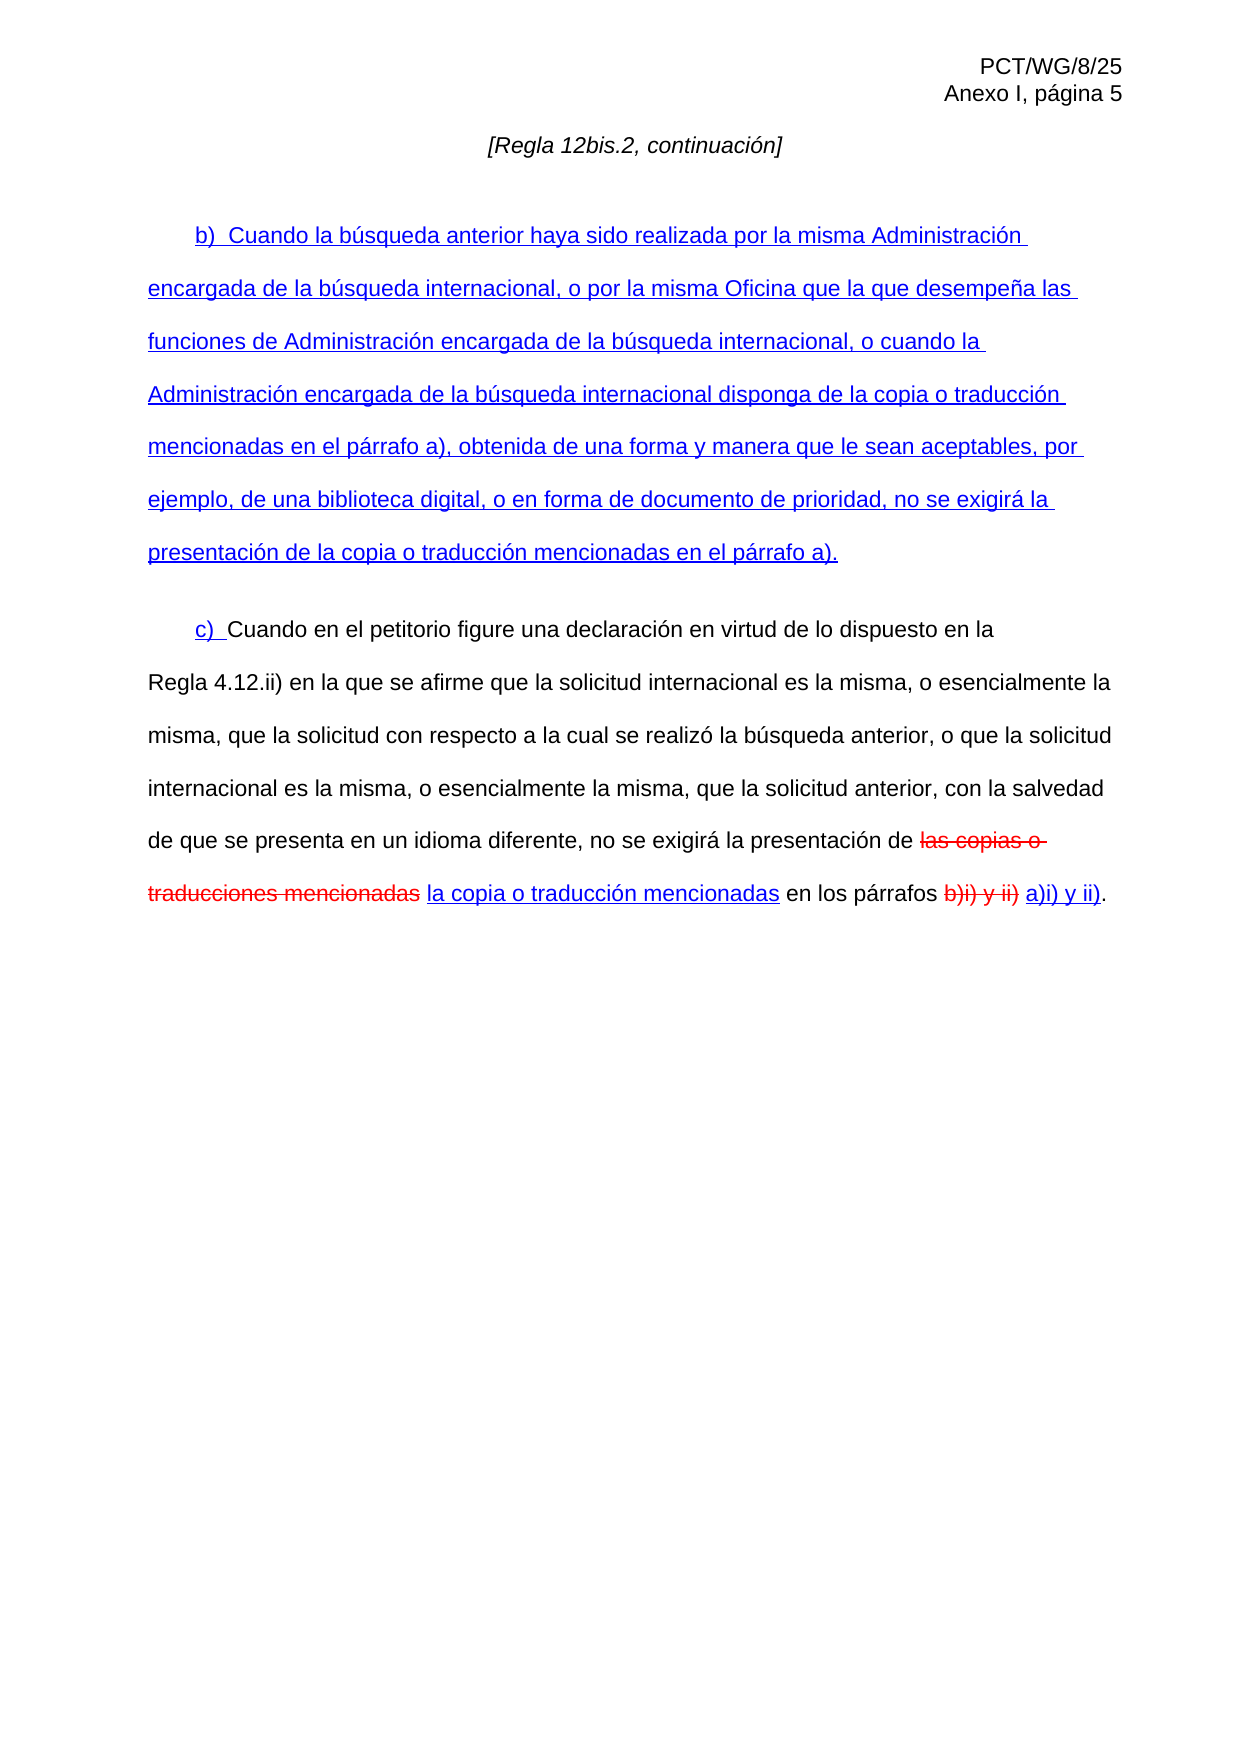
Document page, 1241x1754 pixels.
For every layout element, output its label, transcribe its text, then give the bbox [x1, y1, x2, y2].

text [Regla 12bis.2, continuación] [148, 132, 1122, 158]
text c) Cuando en el petitorio figure una declaración en virtud de lo dispuesto en la Regla 4.12.ii) en la que se afirme que la solicitud internacional es la misma, o esencialmente la misma, que la solicitud con respecto a la cual se realizó la búsqueda anterior, o que la solicitud internacional es la misma, o esencialmente la misma, que la solicitud anterior, con la salvedad de que se presenta en un idioma diferente, no se exigirá la presentación de las copias o traducciones mencionadas la copia o traducción mencionadas en los párrafos b)i) y ii) a)i) y ii). [148, 616, 1122, 906]
text b) Cuando la búsqueda anterior haya sido realizada por la misma Administración encargada de la búsqueda internacional, o por la misma Oficina que la que desempeña las funciones de Administración encargada de la búsqueda internacional, o cuando la Administración encargada de la búsqueda internacional disponga de la copia o traducción mencionadas en el párrafo a), obtenida de una forma y manera que le sean aceptables, por ejemplo, de una biblioteca digital, o en forma de documento de prioridad, no se exigirá la presentación de la copia o traducción mencionadas en el párrafo a). [148, 222, 1122, 565]
